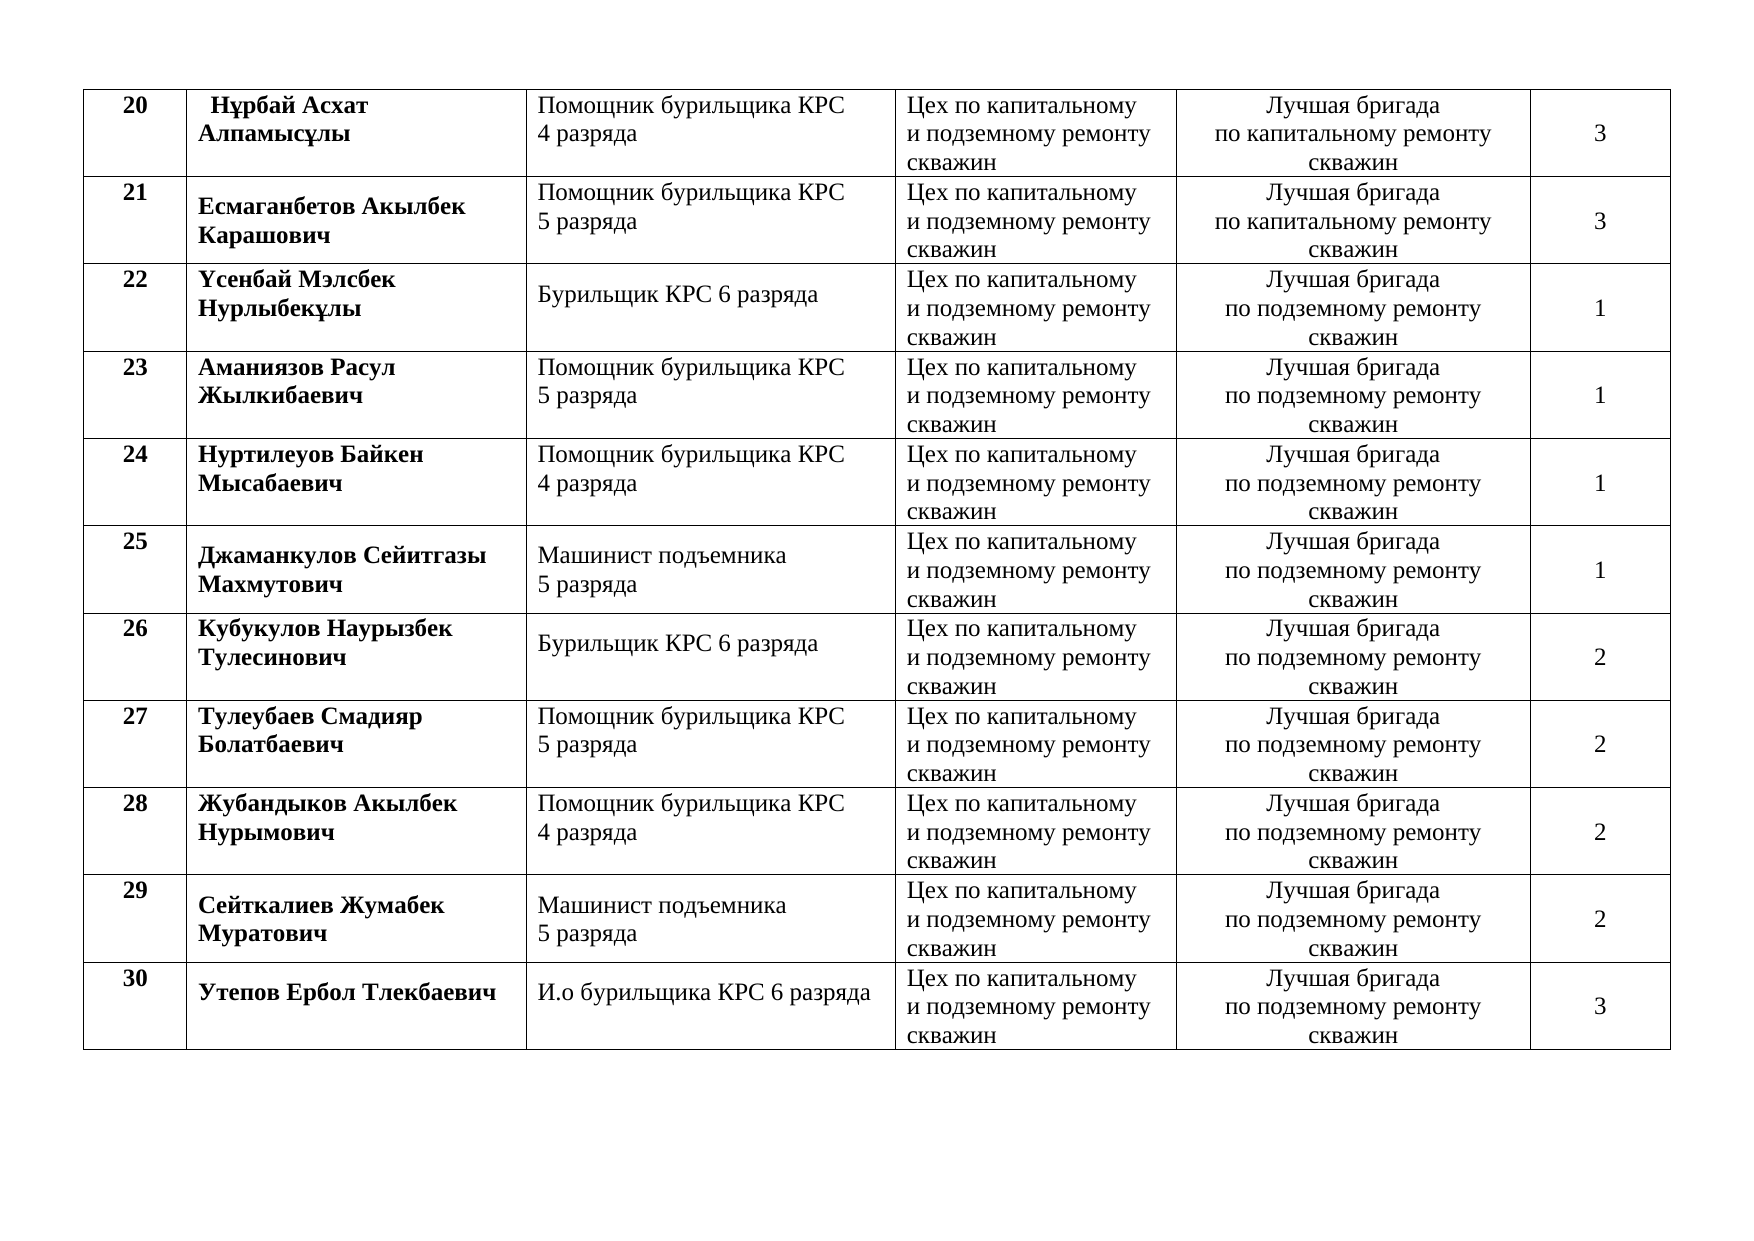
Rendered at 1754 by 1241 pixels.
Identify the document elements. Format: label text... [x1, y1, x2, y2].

table_cell Помощник бурильщика КРС 4 разряда [527, 90, 895, 176]
table_cell 2 [1531, 788, 1670, 874]
table_cell 21 [84, 177, 186, 263]
table_cell Кубукулов Наурызбек Тулесинович [187, 614, 526, 700]
table_cell Тулеубаев Смадияр Болатбаевич [187, 701, 526, 787]
table_cell Цех по капитальному и подземному ремонту скважин [896, 264, 1176, 351]
table_cell Лучшая бригада по подземному ремонту скважин [1177, 264, 1530, 351]
table_cell Цех по капитальному и подземному ремонту скважин [896, 701, 1176, 787]
table_cell 3 [1531, 177, 1670, 263]
table_cell Аманиязов Расул Жылкибаевич [187, 352, 526, 438]
table_cell Джаманкулов Сейитгазы Махмутович [187, 526, 526, 612]
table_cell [1177, 875, 1530, 962]
table_cell Утепов Ербол Тлекбаевич [187, 963, 526, 1049]
table_cell Помощник бурильщика КРС 4 разряда [527, 788, 895, 874]
table_cell Цех по капитальному и подземному ремонту скважин [896, 788, 1176, 874]
table_cell 2 [1531, 701, 1670, 787]
table_cell 3 [1531, 963, 1670, 1049]
table_cell Цех по капитальному и подземному ремонту скважин [896, 352, 1176, 438]
table_cell Сейткалиев Жумабек Муратович [187, 875, 526, 962]
table_cell 23 [84, 352, 186, 438]
table_cell 24 [84, 439, 186, 525]
table_cell Помощник бурильщика КРС 5 разряда [527, 701, 895, 787]
table_cell 22 [84, 264, 186, 351]
table_cell Лучшая бригада по подземному ремонту скважин [1177, 614, 1530, 700]
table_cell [896, 90, 1176, 176]
table_cell 26 [84, 614, 186, 700]
table_cell Машинист подъемника 5 разряда [527, 526, 895, 612]
table_cell Помощник бурильщика КРС 5 разряда [527, 177, 895, 263]
table_cell Цех по капитальному и подземному ремонту скважин [896, 526, 1176, 612]
table_cell 28 [84, 788, 186, 874]
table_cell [1177, 90, 1530, 176]
table_cell 1 [1531, 439, 1670, 525]
table_cell 2 [1531, 875, 1670, 962]
table_cell Бурильщик КРС 6 разряда [527, 264, 895, 351]
table_cell Бурильщик КРС 6 разряда [527, 614, 895, 700]
table_cell 29 [84, 875, 186, 962]
table_cell Лучшая бригада по подземному ремонту скважин [1177, 526, 1530, 612]
table_cell Үсенбай Мэлсбек Нурлыбекұлы [187, 264, 526, 351]
table_cell Машинист подъемника 5 разряда [527, 875, 895, 962]
table_cell 1 [1531, 526, 1670, 612]
table_cell 25 [84, 526, 186, 612]
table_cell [896, 963, 1176, 1049]
table_cell Жубандыков Акылбек Нурымович [187, 788, 526, 874]
table_cell Цех по капитальному и подземному ремонту скважин [896, 614, 1176, 700]
table_cell 1 [1531, 264, 1670, 351]
table_cell Лучшая бригада по подземному ремонту скважин [1177, 788, 1530, 874]
table_cell И.о бурильщика КРС 6 разряда [527, 963, 895, 1049]
table_cell Цех по капитальному и подземному ремонту скважин [896, 439, 1176, 525]
table_cell 20 [84, 90, 186, 176]
table_cell 2 [1531, 614, 1670, 700]
table_cell Лучшая бригада по подземному ремонту скважин [1177, 701, 1530, 787]
table_cell 30 [84, 963, 186, 1049]
table_cell Нұрбай Асхат Алпамысұлы [187, 90, 526, 176]
table_cell Помощник бурильщика КРС 4 разряда [527, 439, 895, 525]
table_cell Есмаганбетов Акылбек Карашович [187, 177, 526, 263]
table_cell Лучшая бригада по подземному ремонту скважин [1177, 439, 1530, 525]
table_cell Помощник бурильщика КРС 5 разряда [527, 352, 895, 438]
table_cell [896, 875, 1176, 962]
table_cell Нуртилеуов Байкен Мысабаевич [187, 439, 526, 525]
table_cell 27 [84, 701, 186, 787]
table_cell 3 [1531, 90, 1670, 176]
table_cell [1177, 963, 1530, 1049]
table_cell Лучшая бригада по капитальному ремонту скважин [1177, 177, 1530, 263]
table_cell Цех по капитальному и подземному ремонту скважин [896, 177, 1176, 263]
table_cell 1 [1531, 352, 1670, 438]
table_cell Лучшая бригада по подземному ремонту скважин [1177, 352, 1530, 438]
